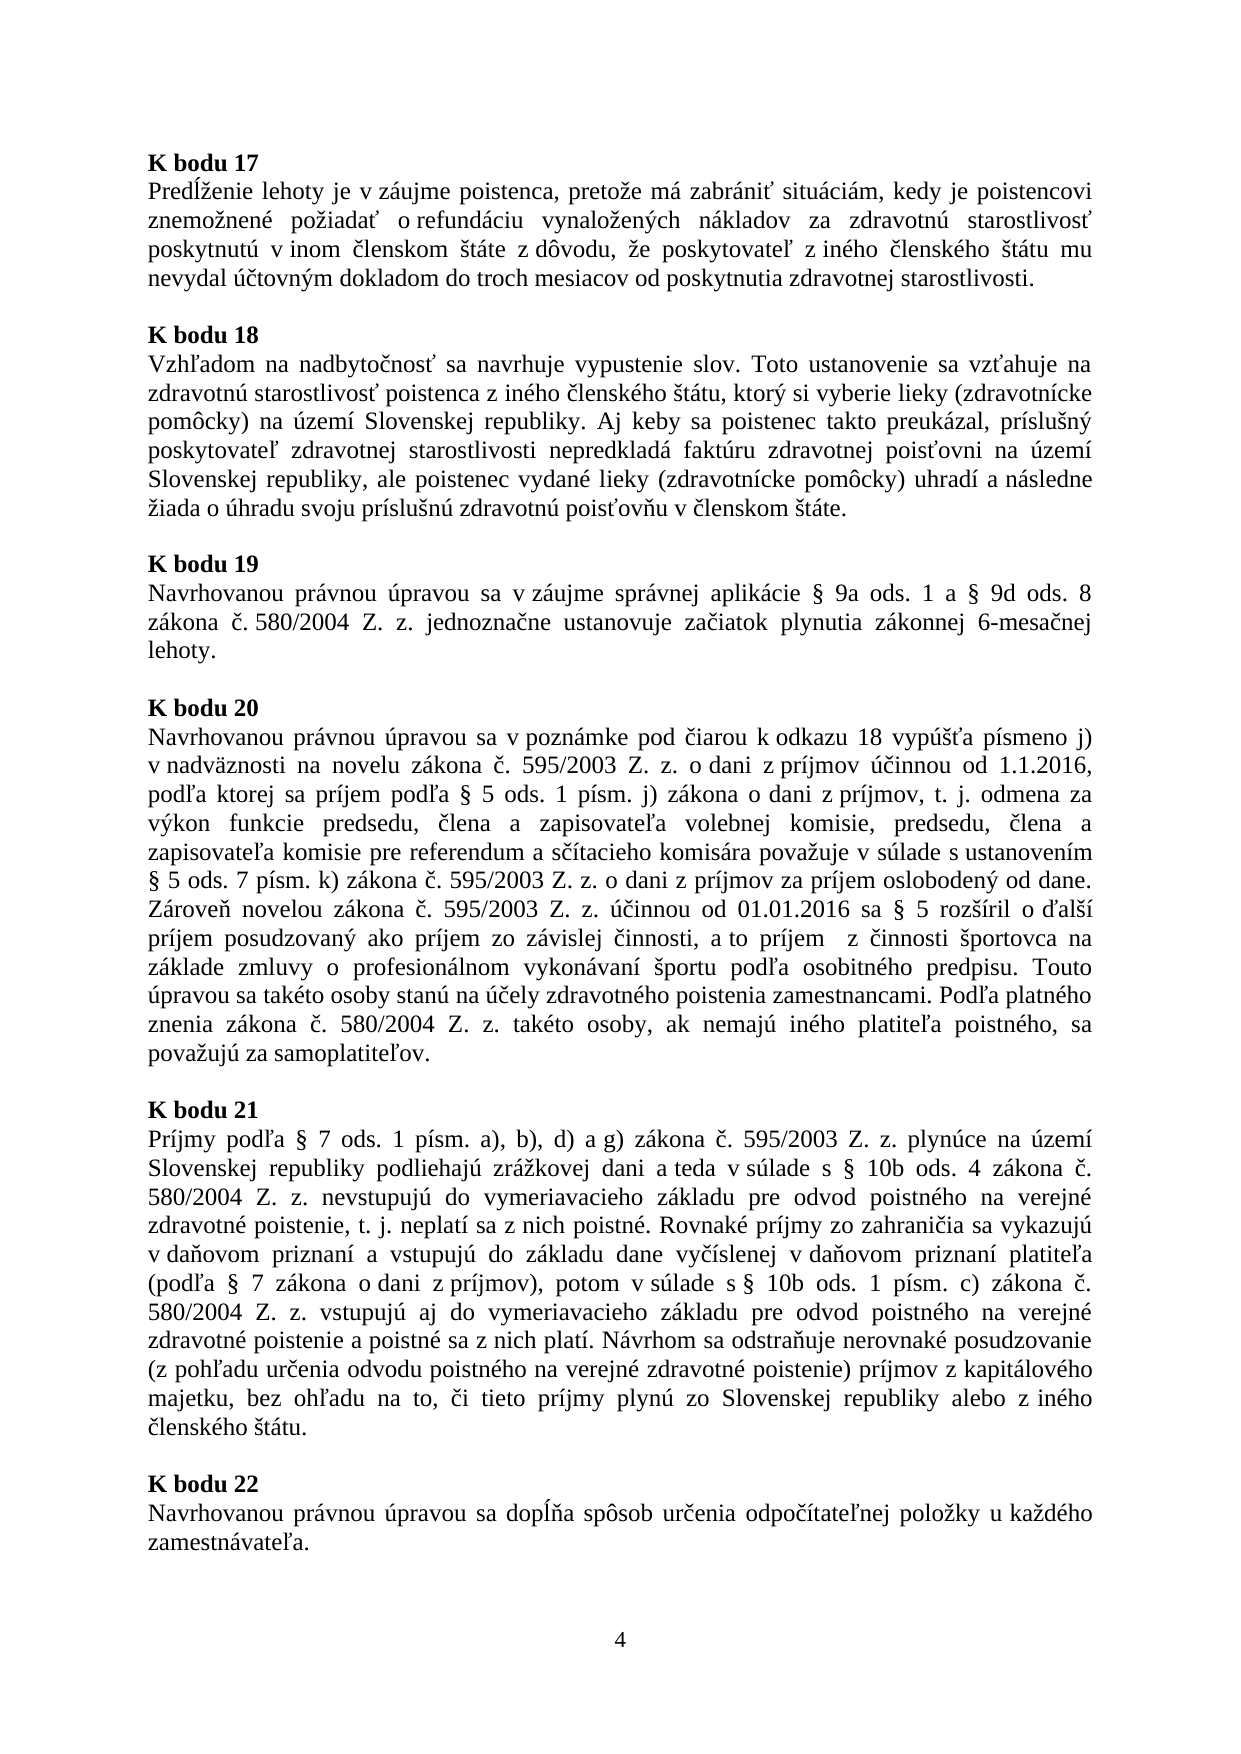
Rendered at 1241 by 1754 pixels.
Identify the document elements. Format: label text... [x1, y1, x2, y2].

text Vzhľadom na nadbytočnosť sa navrhuje vypustenie slov. Toto ustanovenie sa vzťahuje na zdravotnú starostlivosť poistenca z iného členského štátu, ktorý si vyberie lieky (zdravotnícke pomôcky) na území Slovenskej republiky. Aj keby sa poistenec takto preukázal, príslušný poskytovateľ zdravotnej starostlivosti nepredkladá faktúru zdravotnej poisťovni na území Slovenskej republiky, ale poistenec vydané lieky (zdravotnícke pomôcky) uhradí a následne žiada o úhradu svoju príslušnú zdravotnú poisťovňu v členskom štáte. [148, 349, 1093, 521]
text Navrhovanou právnou úpravou sa v poznámke pod čiarou k odkazu 18 vypúšťa písmeno j) v nadväznosti na novelu zákona č. 595/2003 Z. z. o dani z príjmov účinnou od 1.1.2016, podľa ktorej sa príjem podľa § 5 ods. 1 písm. j) zákona o dani z príjmov, t. j. odmena za výkon funkcie predsedu, člena a zapisovateľa volebnej komisie, predsedu, člena a zapisovateľa komisie pre referendum a sčítacieho komisára považuje v súlade s ustanovením § 5 ods. 7 písm. k) zákona č. 595/2003 Z. z. o dani z príjmov za príjem oslobodený od dane. Zároveň novelou zákona č. 595/2003 Z. z. účinnou od 01.01.2016 sa § 5 rozšíril o ďalší príjem posudzovaný ako príjem zo závislej činnosti, a to príjem z činnosti športovca na základe zmluvy o profesionálnom vykonávaní športu podľa osobitného predpisu. Touto úpravou sa takéto osoby stanú na účely zdravotného poistenia zamestnancami. Podľa platného znenia zákona č. 580/2004 Z. z. takéto osoby, ak nemajú iného platiteľa poistného, sa považujú za samoplatiteľov. [148, 722, 1093, 1067]
text Navrhovanou právnou úpravou sa dopĺňa spôsob určenia odpočítateľnej položky u každého zamestnávateľa. [148, 1498, 1093, 1556]
text Príjmy podľa § 7 ods. 1 písm. a), b), d) a g) zákona č. 595/2003 Z. z. plynúce na území Slovenskej republiky podliehajú zrážkovej dani a teda v súlade s § 10b ods. 4 zákona č. 580/2004 Z. z. nevstupujú do vymeriavacieho základu pre odvod poistného na verejné zdravotné poistenie, t. j. neplatí sa z nich poistné. Rovnaké príjmy zo zahraničia sa vykazujú v daňovom priznaní a vstupujú do základu dane vyčíslenej v daňovom priznaní platiteľa (podľa § 7 zákona o dani z príjmov), potom v súlade s § 10b ods. 1 písm. c) zákona č. 580/2004 Z. z. vstupujú aj do vymeriavacieho základu pre odvod poistného na verejné zdravotné poistenie a poistné sa z nich platí. Návrhom sa odstraňuje nerovnaké posudzovanie (z pohľadu určenia odvodu poistného na verejné zdravotné poistenie) príjmov z kapitálového majetku, bez ohľadu na to, či tieto príjmy plynú zo Slovenskej republiky alebo z iného členského štátu. [148, 1124, 1093, 1441]
text Navrhovanou právnou úpravou sa v záujme správnej aplikácie § 9a ods. 1 a § 9d ods. 8 zákona č. 580/2004 Z. z. jednoznačne ustanovuje začiatok plynutia zákonnej 6-mesačnej lehoty. [148, 578, 1093, 664]
text Predĺženie lehoty je v záujme poistenca, pretože má zabrániť situáciám, kedy je poistencovi znemožnené požiadať o refundáciu vynaložených nákladov za zdravotnú starostlivosť poskytnutú v inom členskom štáte z dôvodu, že poskytovateľ z iného členského štátu mu nevydal účtovným dokladom do troch mesiacov od poskytnutia zdravotnej starostlivosti. [148, 176, 1093, 291]
